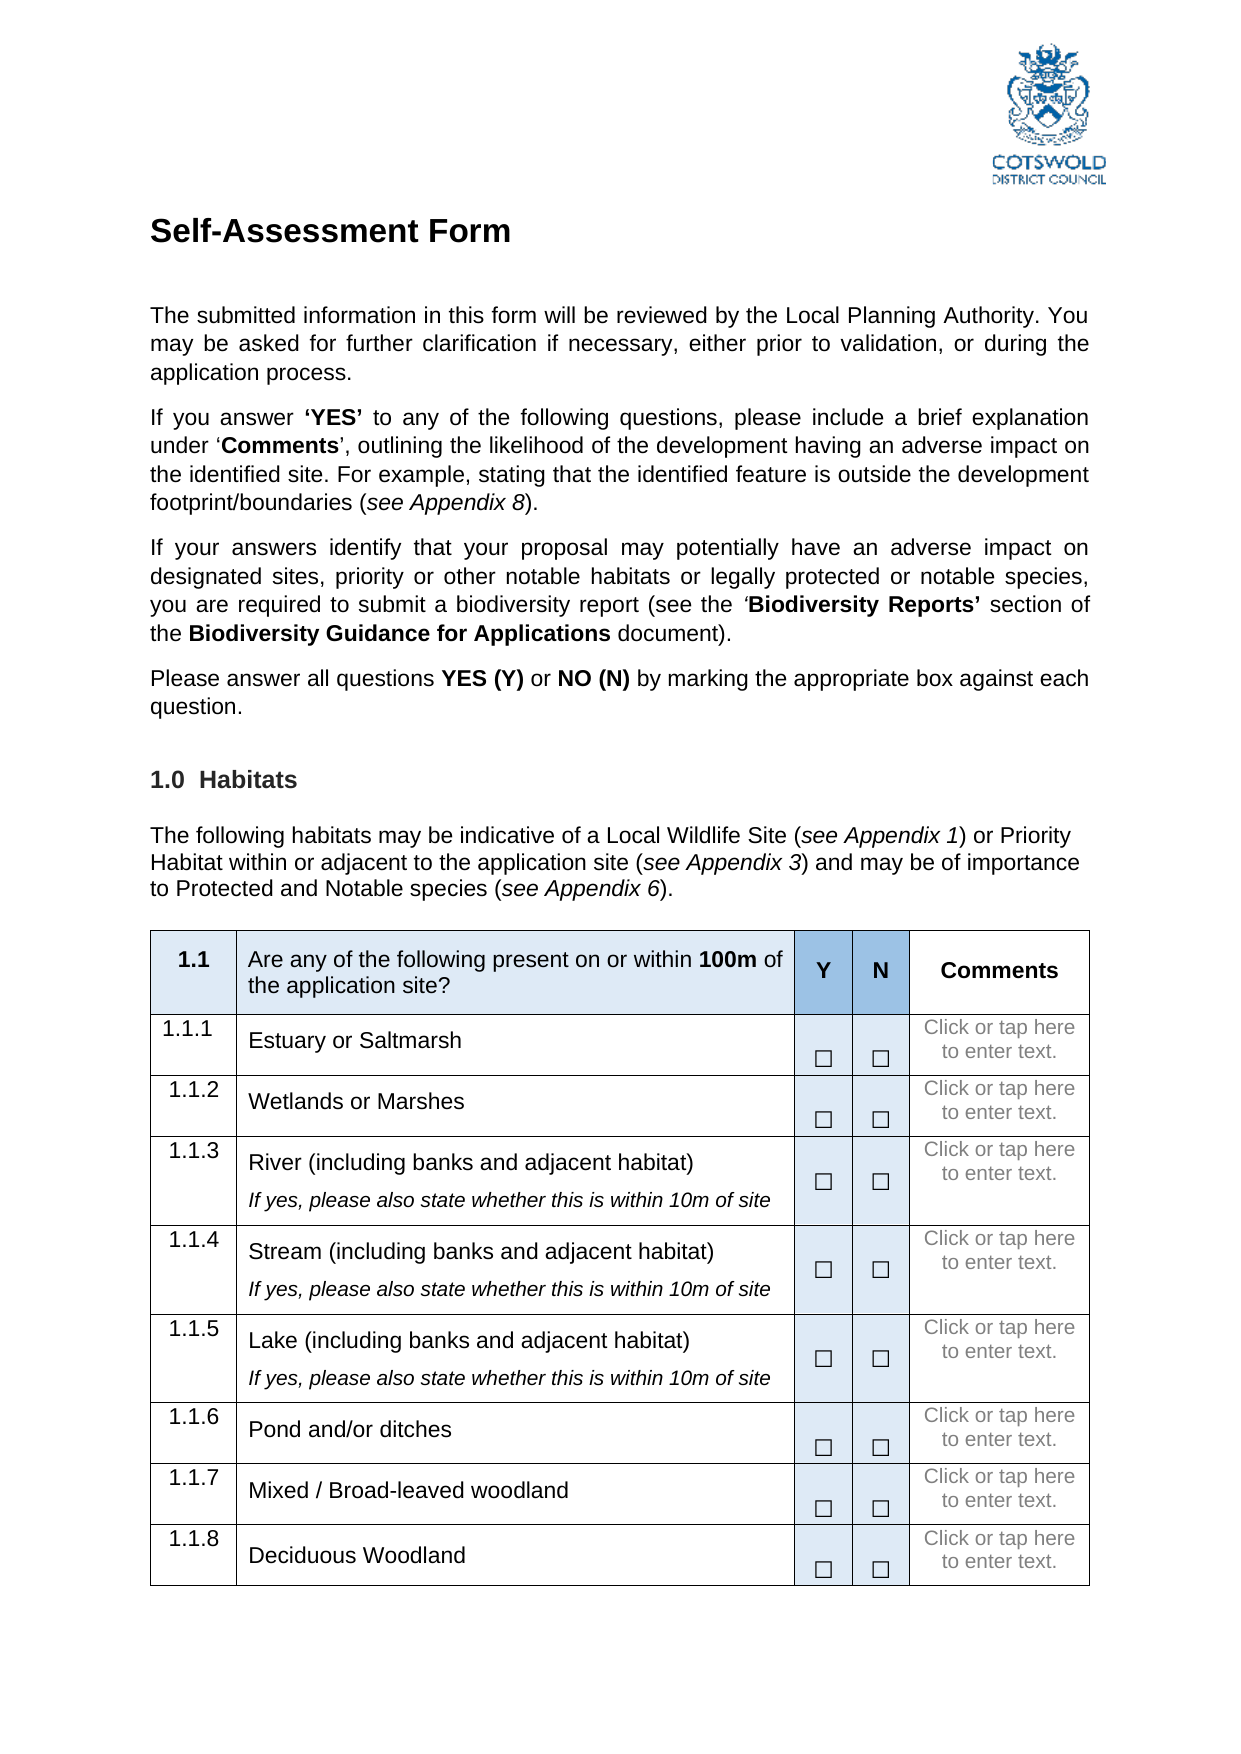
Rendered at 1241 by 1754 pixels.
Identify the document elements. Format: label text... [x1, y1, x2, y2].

table_header Comments [910, 931, 1089, 1014]
table_cell 1.1.2 [151, 1076, 236, 1136]
table_cell 1.1.6 [151, 1403, 236, 1463]
table_cell Lake (including banks and adjacent habitat) If yes, please also state whether this is within 10m of site [237, 1315, 794, 1402]
table_cell 1.1.5 [151, 1315, 236, 1402]
table_cell [910, 1137, 1089, 1224]
table_cell [853, 1525, 909, 1585]
table_cell [910, 1315, 1089, 1402]
table_cell [910, 1403, 1089, 1463]
picture [989, 41, 1105, 182]
table_cell [795, 1315, 852, 1402]
table_cell [910, 1015, 1089, 1075]
table_cell Wetlands or Marshes [237, 1076, 794, 1136]
table_cell [853, 1315, 909, 1402]
table_cell Estuary or Saltmarsh [237, 1015, 794, 1075]
table_header 1.1 [151, 931, 236, 1014]
table_cell 1.1.8 [151, 1525, 236, 1585]
table_cell [795, 1137, 852, 1224]
table_cell [795, 1226, 852, 1313]
table_cell [910, 1525, 1089, 1585]
text Please answer all questions YES (Y) or NO (N) by marking the appropriate box against each question. [150, 665, 1090, 719]
table_cell [795, 1015, 852, 1075]
table_cell [795, 1525, 852, 1585]
table_cell 1.1.1 [151, 1015, 236, 1075]
table_cell 1.1.4 [151, 1226, 236, 1313]
table_cell [853, 1015, 909, 1075]
table_header Y [795, 931, 852, 1014]
table_cell [795, 1403, 852, 1463]
subtitle Self-Assessment Form [150, 211, 1090, 298]
table_cell [853, 1137, 909, 1224]
list Habitats [150, 764, 1090, 793]
text The submitted information in this form will be reviewed by the Local Planning Authority. You may be asked for further clarification if necessary, either prior to validation, or during the application process. [150, 302, 1090, 385]
table_cell Deciduous Woodland [237, 1525, 794, 1585]
table_header N [853, 931, 909, 1014]
table_cell 1.1.7 [151, 1464, 236, 1524]
text If your answers identify that your proposal may potentially have an adverse impact on designated sites, priority or other notable habitats or legally protected or notable species, you are required to submit a biodiversity report (see the ‘Biodiversity Reports’ section of the Biodiversity Guidance for Applications document). [150, 534, 1090, 646]
table_cell [910, 1226, 1089, 1313]
table_cell [853, 1226, 909, 1313]
table_cell [910, 1464, 1089, 1524]
text If you answer ‘YES’ to any of the following questions, please include a brief explanation under ‘Comments’, outlining the likelihood of the development having an adverse impact on the identified site. For example, stating that the identified feature is outside the development footprint/boundaries (see Appendix 8). [150, 404, 1090, 516]
table_header Are any of the following present on or within 100m of the application site? [237, 931, 794, 1014]
list The following habitats may be indicative of a Local Wildlife Site (see Appendix 1) or Priority Habitat within or adjacent to the application site (see Appendix 3) and may be of importance to Protected and Notable species (see Appendix 6). [150, 822, 1090, 901]
table_cell [795, 1464, 852, 1524]
table_cell [853, 1403, 909, 1463]
table_cell River (including banks and adjacent habitat) If yes, please also state whether this is within 10m of site [237, 1137, 794, 1224]
table_cell Pond and/or ditches [237, 1403, 794, 1463]
table_cell 1.1.3 [151, 1137, 236, 1224]
table_cell [910, 1076, 1089, 1136]
table_cell [853, 1464, 909, 1524]
table_cell Stream (including banks and adjacent habitat) If yes, please also state whether this is within 10m of site [237, 1226, 794, 1313]
table_cell [853, 1076, 909, 1136]
table_cell [795, 1076, 852, 1136]
table_cell Mixed / Broad-leaved woodland [237, 1464, 794, 1524]
